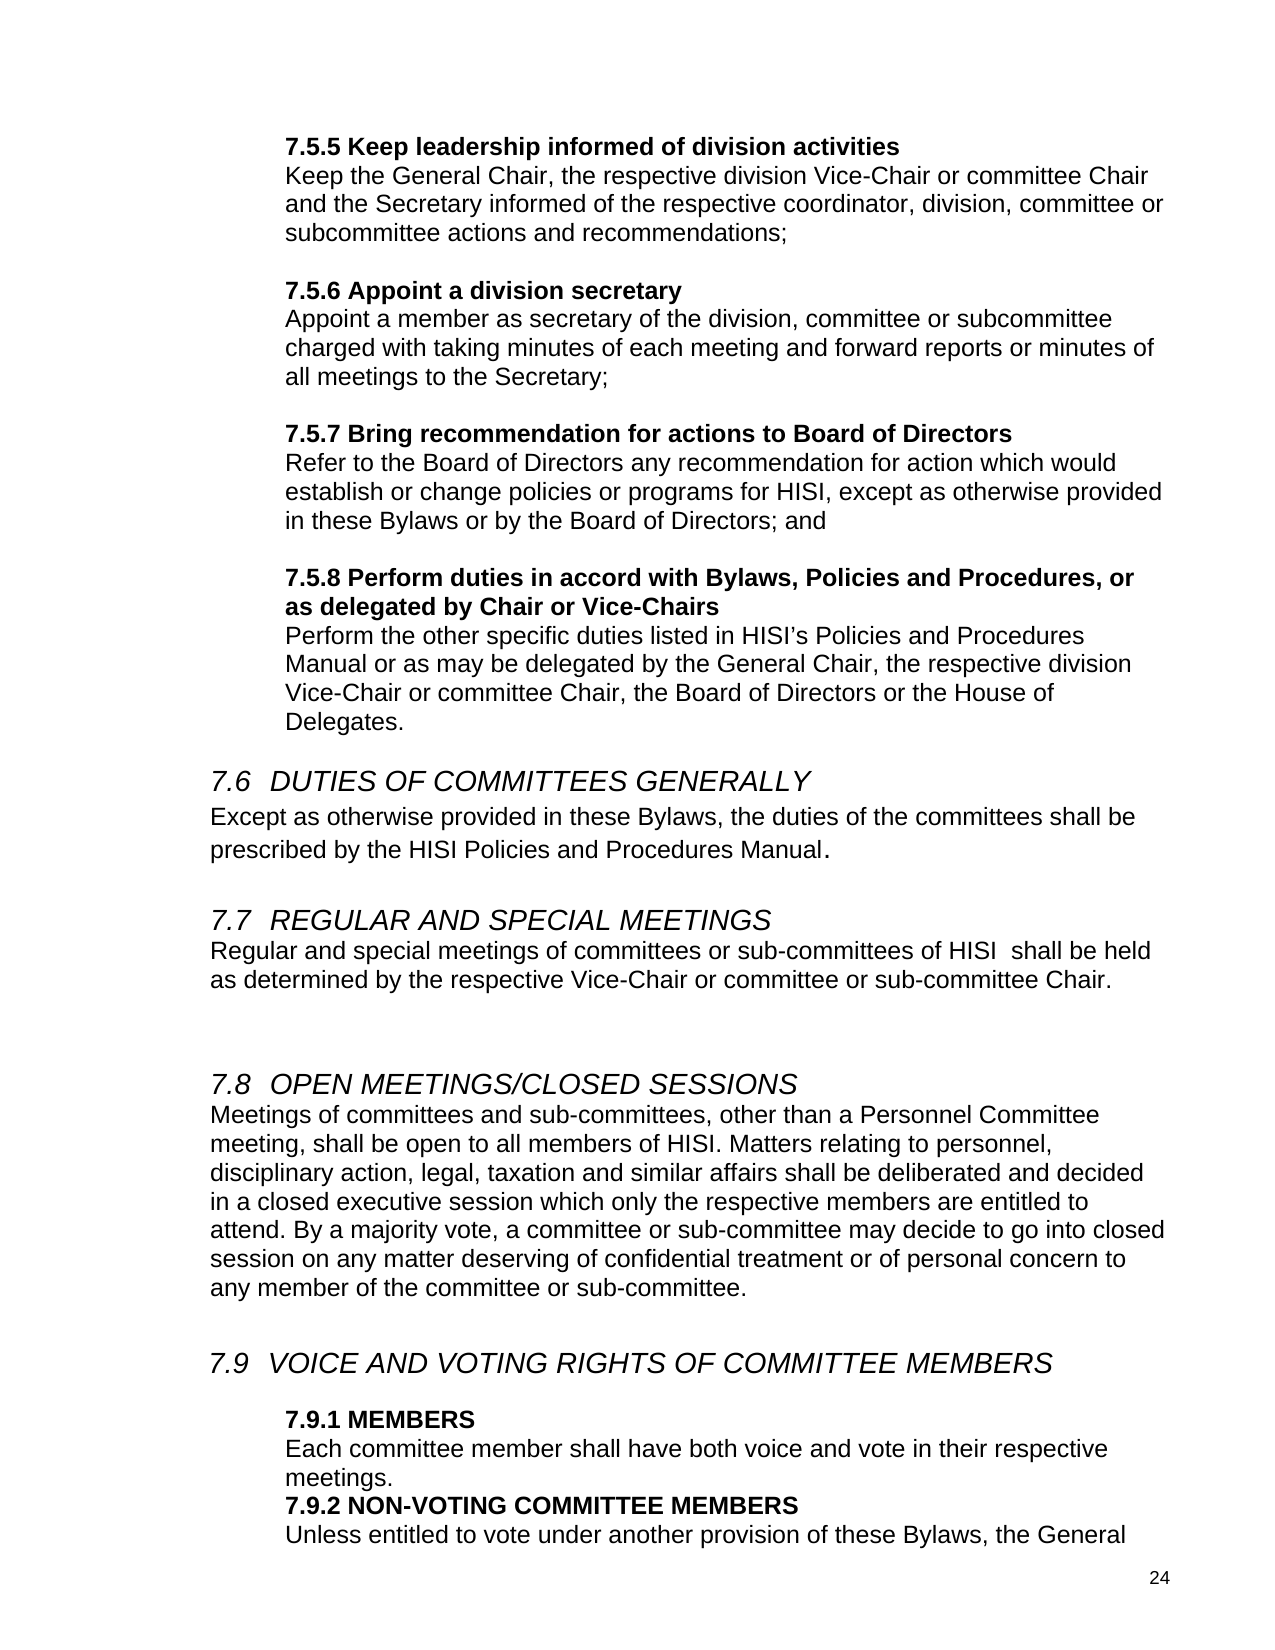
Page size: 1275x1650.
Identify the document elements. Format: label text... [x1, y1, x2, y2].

text 7.9 VOICE AND VOTING RIGHTS OF COMMITTEE MEMBERS [208, 1338, 1170, 1380]
text 7.9.2 NON-VOTING COMMITTEE MEMBERS [285, 1491, 1170, 1520]
text 7.6 DUTIES OF COMMITTEES GENERALLY [210, 764, 1170, 798]
text 7.5.8 Perform duties in accord with Bylaws, Policies and Procedures, or as delegated by Chair or Vice-Chairs [285, 563, 1170, 621]
text Except as otherwise provided in these Bylaws, the duties of the committees shall be prescribed by the HISI Policies and Procedures Manual. [210, 798, 1170, 866]
text 7.8 OPEN MEETINGS/CLOSED SESSIONS [210, 1067, 1170, 1101]
text Each committee member shall have both voice and vote in their respective meetings. [285, 1434, 1170, 1491]
text Meetings of committees and sub-committees, other than a Personnel Committee meeting, shall be open to all members of HISI. Matters relating to personnel, disciplinary action, legal, taxation and similar affairs shall be deliberated and decided in a closed executive session which only the respective members are entitled to attend. By a majority vote, a committee or sub-committee may decide to go into closed session on any matter deserving of confidential treatment or of personal concern to any member of the committee or sub-committee. [210, 1101, 1170, 1302]
text Perform the other specific duties listed in HISI’s Policies and Procedures Manual or as may be delegated by the General Chair, the respective division Vice-Chair or committee Chair, the Board of Directors or the House of Delegates. [285, 621, 1170, 736]
text Regular and special meetings of committees or sub-committees of HISI shall be held as determined by the respective Vice-Chair or committee or sub-committee Chair. [210, 936, 1170, 994]
text 7.7 REGULAR AND SPECIAL MEETINGS [210, 903, 1170, 936]
text Keep the General Chair, the respective division Vice-Chair or committee Chair and the Secretary informed of the respective coordinator, division, committee or subcommittee actions and recommendations; [285, 161, 1170, 247]
text 7.5.6 Appoint a division secretary [285, 276, 1170, 304]
text Refer to the Board of Directors any recommendation for action which would establish or change policies or programs for HISI, except as otherwise provided in these Bylaws or by the Board of Directors; and [285, 448, 1170, 534]
text 7.5.5 Keep leadership informed of division activities [285, 132, 1170, 161]
text Appoint a member as secretary of the division, committee or subcommittee charged with taking minutes of each meeting and forward reports or minutes of all meetings to the Secretary; [285, 304, 1170, 391]
text 7.5.7 Bring recommendation for actions to Board of Directors [285, 419, 1170, 448]
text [285, 1520, 1170, 1549]
text 7.9.1 MEMBERS [285, 1405, 1170, 1434]
